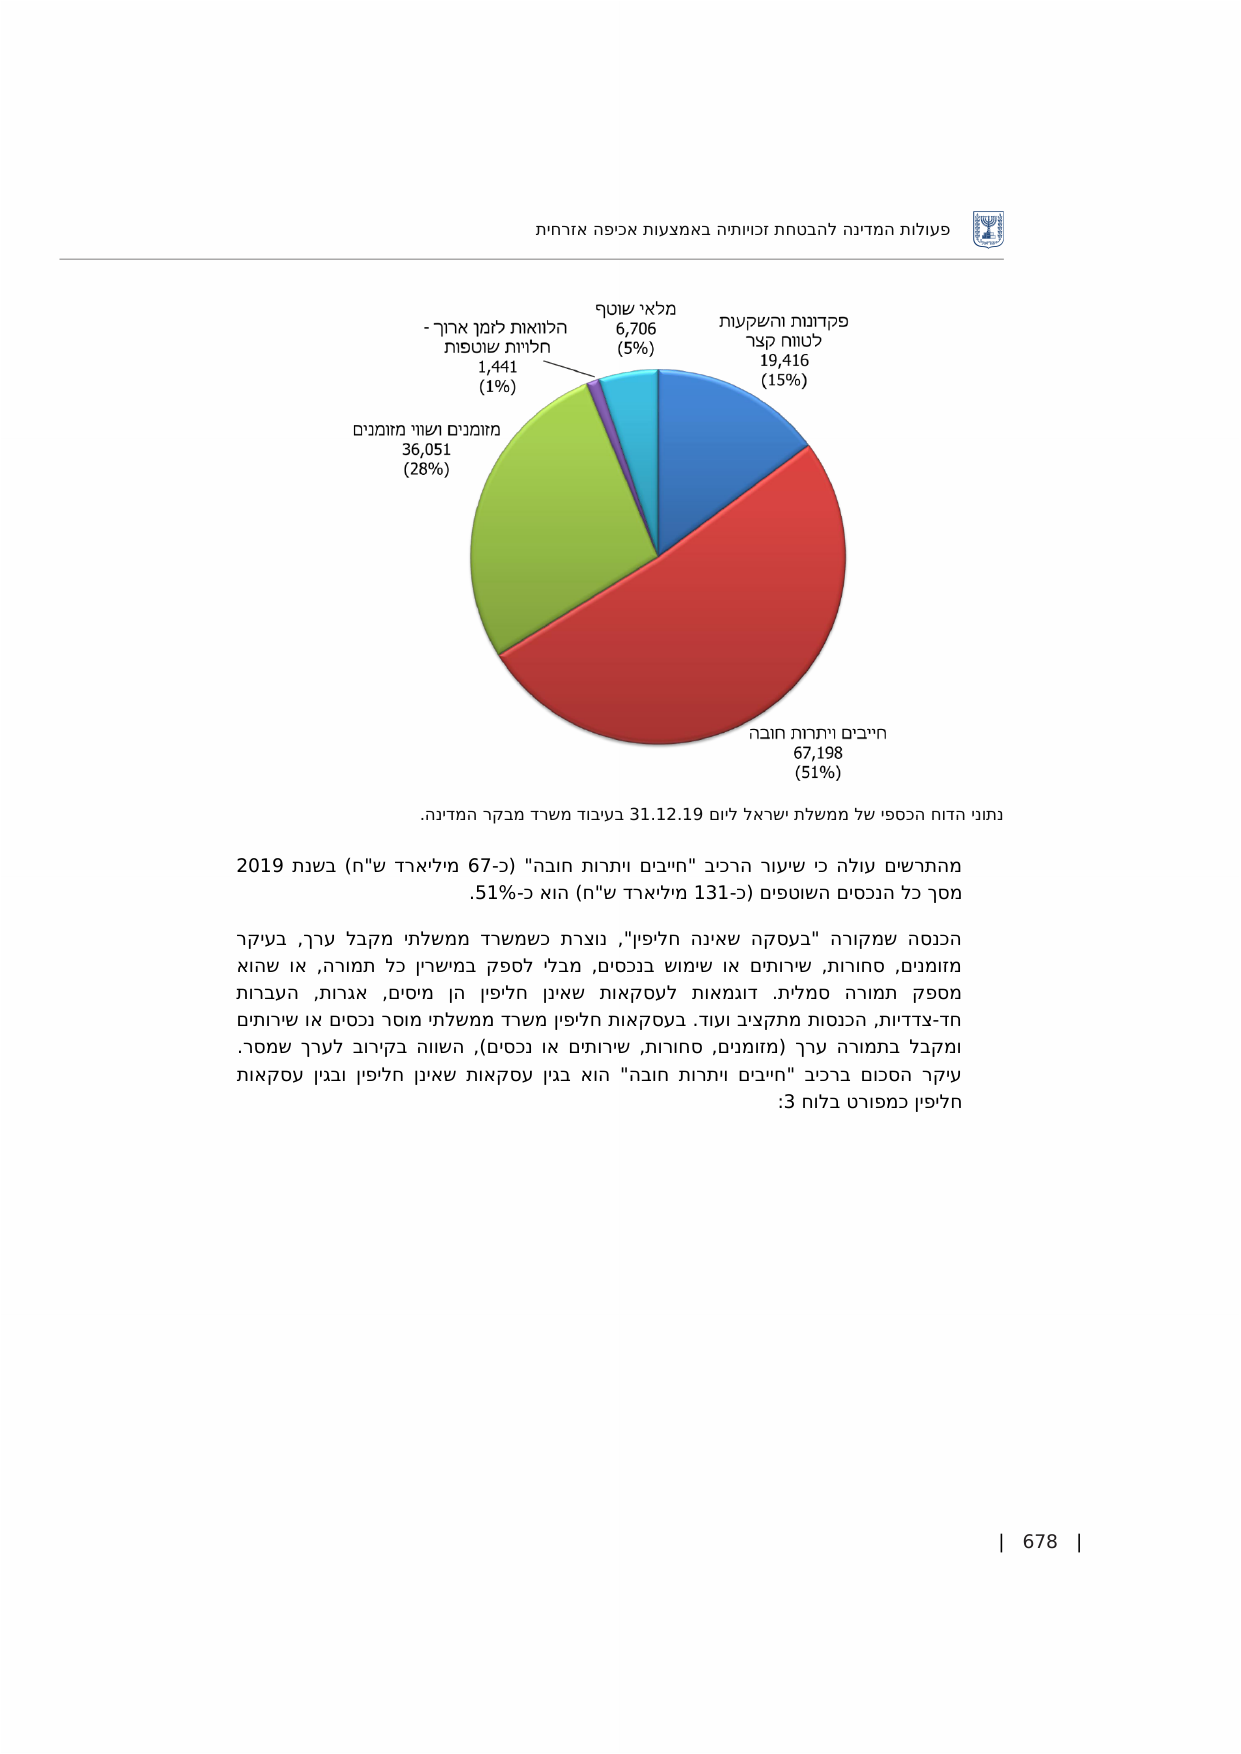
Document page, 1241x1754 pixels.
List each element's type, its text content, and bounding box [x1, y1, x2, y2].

text הכנסה שמקורה "בעסקה שאינה חליפין", נוצרת כשמשרד ממשלתי מקבל ערך, בעיקר מזומנים, סחורות, שירותים או שימוש בנכסים, מבלי לספק במישרין כל תמורה, או שהוא מספק תמורה סמלית. דוגמאות לעסקאות שאינן חליפין הן מיסים, אגרות, העברות חד-צדדיות, הכנסות מתקציב ועוד. בעסקאות חליפין משרד ממשלתי מוסר נכסים או שירותים ומקבל בתמורה ערך (מזומנים, סחורות, שירותים או נכסים), השווה בקירוב לערך שמסר. עיקר הסכום ברכיב "חייבים ויתרות חובה" הוא בגין עסקאות שאינן חליפין ובגין עסקאות חליפין כמפורט בלוח 3: [236, 924, 963, 1113]
picture [1, 1, 1240, 1753]
text מהתרשים עולה כי שיעור הרכיב "חייבים ויתרות חובה" (כ-67 מיליארד ש"ח) בשנת 2019 מסך כל הנכסים השוטפים (כ-131 מיליארד ש"ח) הוא כ-51%. [236, 851, 963, 905]
text נתוני הדוח הכספי של ממשלת ישראל ליום 31.12.19 בעיבוד משרד מבקר המדינה. [236, 799, 1004, 826]
